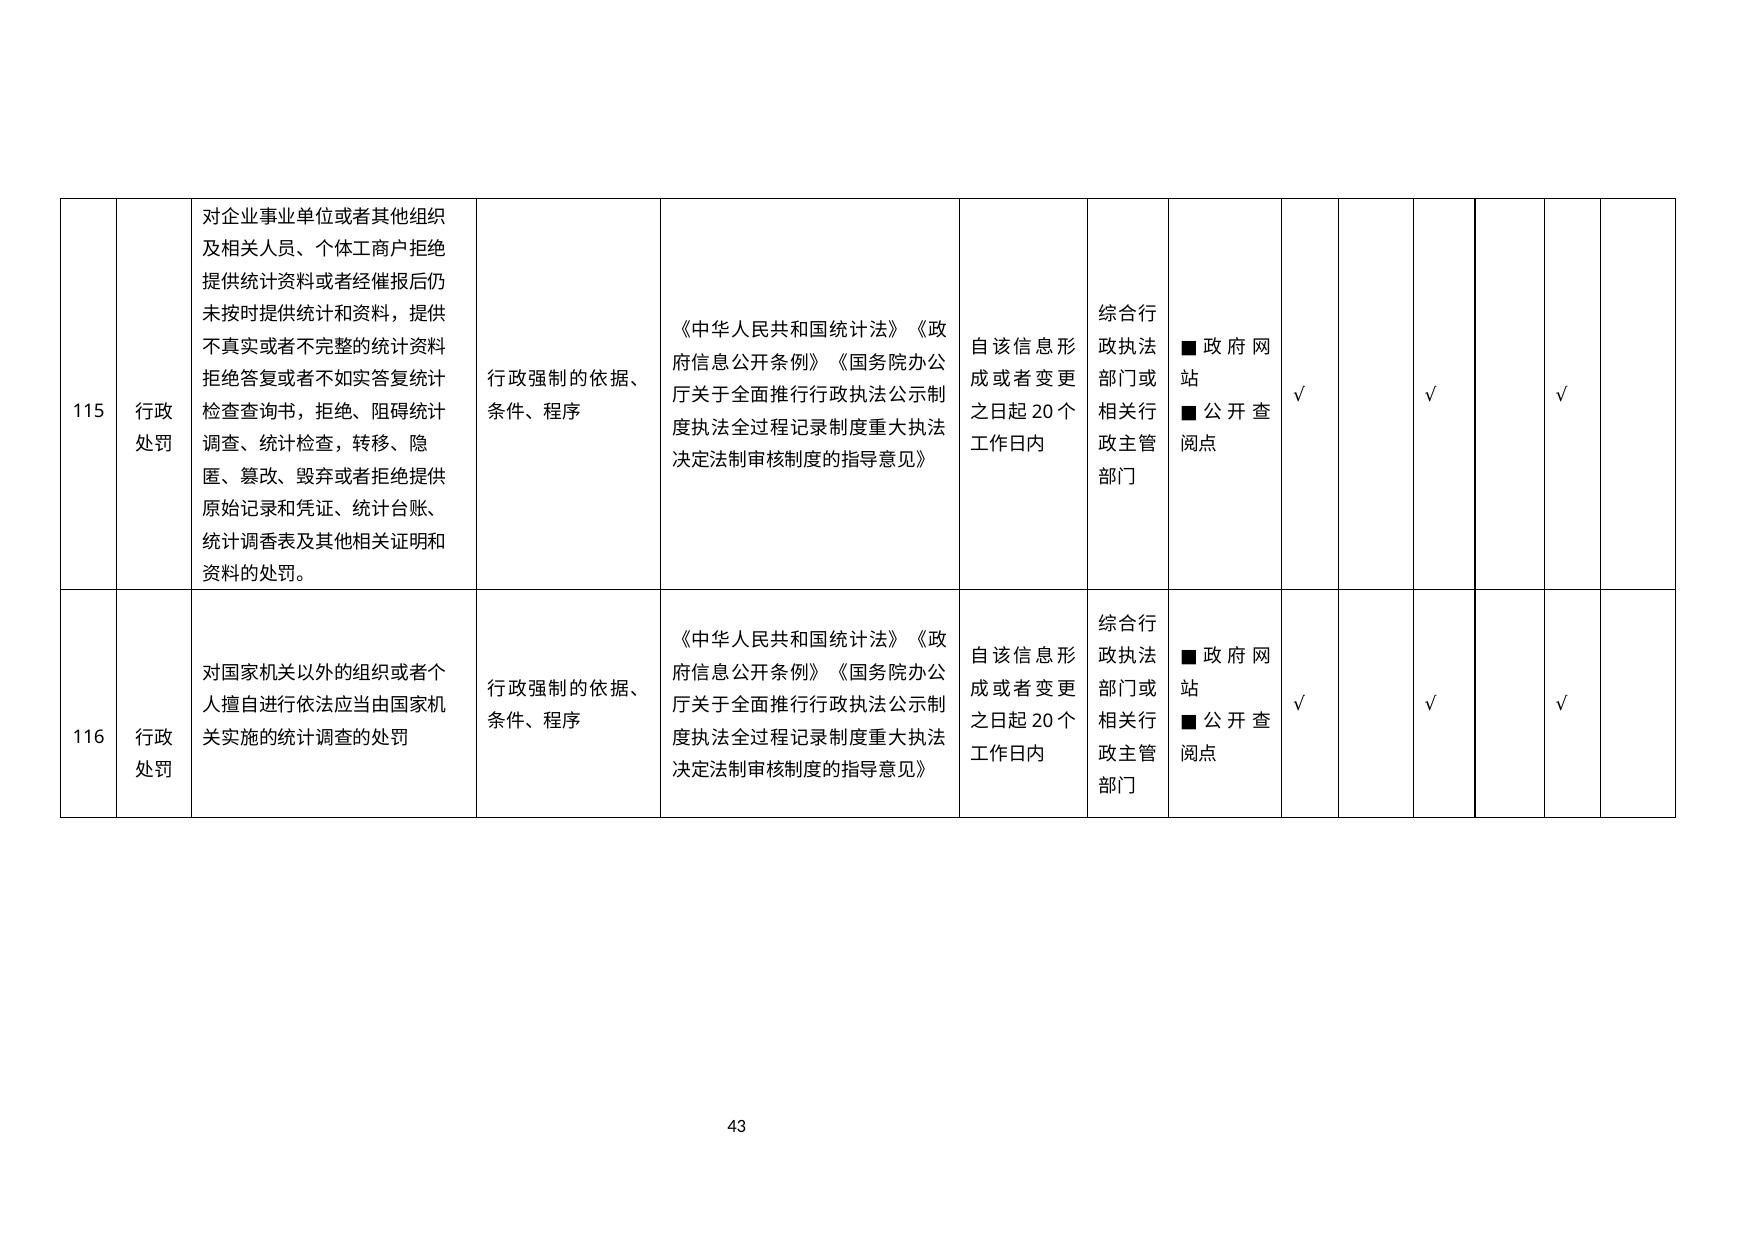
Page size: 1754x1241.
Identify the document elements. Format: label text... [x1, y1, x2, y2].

table_cell 综合行政执法部门或相关行政主管部门 [1088, 199, 1168, 589]
table_cell [1601, 590, 1675, 817]
table_cell √ [1414, 590, 1474, 817]
table_cell 对国家机关以外的组织或者个人擅自进行依法应当由国家机关实施的统计调查的处罚 [192, 590, 476, 817]
table_cell 行政强制的依据、条件、程序 [477, 199, 660, 589]
table_cell [1339, 199, 1413, 589]
table_cell 《中华人民共和国统计法》《政府信息公开条例》《国务院办公厅关于全面推行行政执法公示制度执法全过程记录制度重大执法决定法制审核制度的指导意见》 [661, 199, 959, 589]
table_cell ■政府网站 ■公开查阅点 [1169, 199, 1281, 589]
table_cell 116 [61, 590, 116, 817]
table_cell ■政府网站 ■公开查阅点 [1169, 590, 1281, 817]
table_cell √ [1414, 199, 1474, 589]
table_cell [1601, 199, 1675, 589]
table_cell 自该信息形成或者变更之日起20个工作日内 [960, 590, 1087, 817]
table_cell 115 [61, 199, 116, 589]
table_cell √ [1282, 590, 1338, 817]
table_cell 行政处罚 [117, 199, 191, 589]
table_cell 自该信息形成或者变更之日起20个工作日内 [960, 199, 1087, 589]
table_cell 行政处罚 [117, 590, 191, 817]
table_cell [1476, 199, 1544, 589]
table_cell √ [1282, 199, 1338, 589]
table_cell 综合行政执法部门或相关行政主管部门 [1088, 590, 1168, 817]
table_cell 行政强制的依据、条件、程序 [477, 590, 660, 817]
table_cell √ [1545, 590, 1600, 817]
table_cell [1339, 590, 1413, 817]
table_cell 《中华人民共和国统计法》《政府信息公开条例》《国务院办公厅关于全面推行行政执法公示制度执法全过程记录制度重大执法决定法制审核制度的指导意见》 [661, 590, 959, 817]
table_cell √ [1545, 199, 1600, 589]
table_cell [1476, 590, 1544, 817]
table_cell 对企业事业单位或者其他组织及相关人员、个体工商户拒绝提供统计资料或者经催报后仍未按时提供统计和资料，提供不真实或者不完整的统计资料拒绝答复或者不如实答复统计检查查询书，拒绝、阻碍统计调查、统计检查，转移、隐匿、篡改、毁弃或者拒绝提供原始记录和凭证、统计台账、统计调香表及其他相关证明和资料的处罚。 [192, 199, 476, 589]
